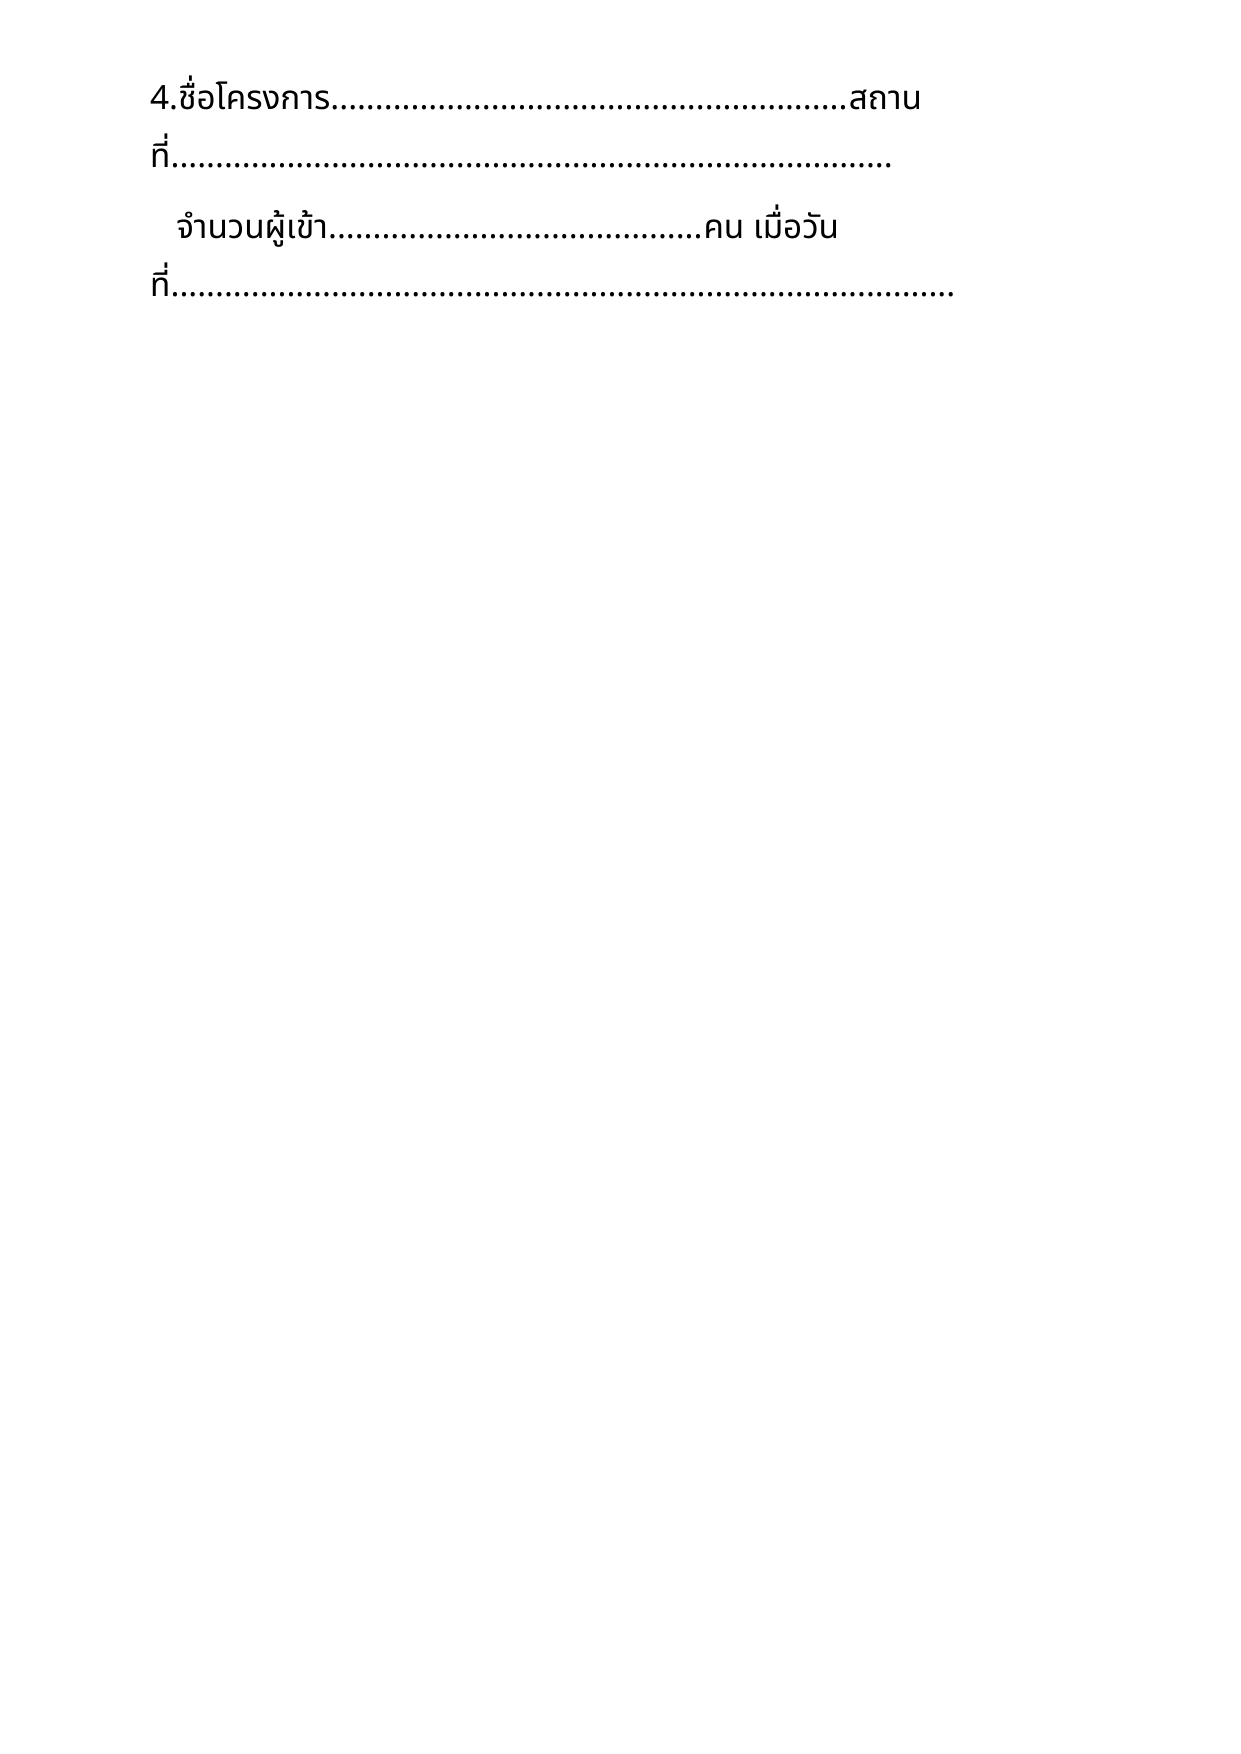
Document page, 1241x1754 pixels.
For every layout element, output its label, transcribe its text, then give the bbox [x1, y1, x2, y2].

text จำนวนผู้เข้า..........................................คน เมื่อวันที่........................................................................................ [150, 203, 1152, 311]
text 4.ชื่อโครงการ..........................................................สถานที่................................................................................. [150, 74, 1152, 183]
